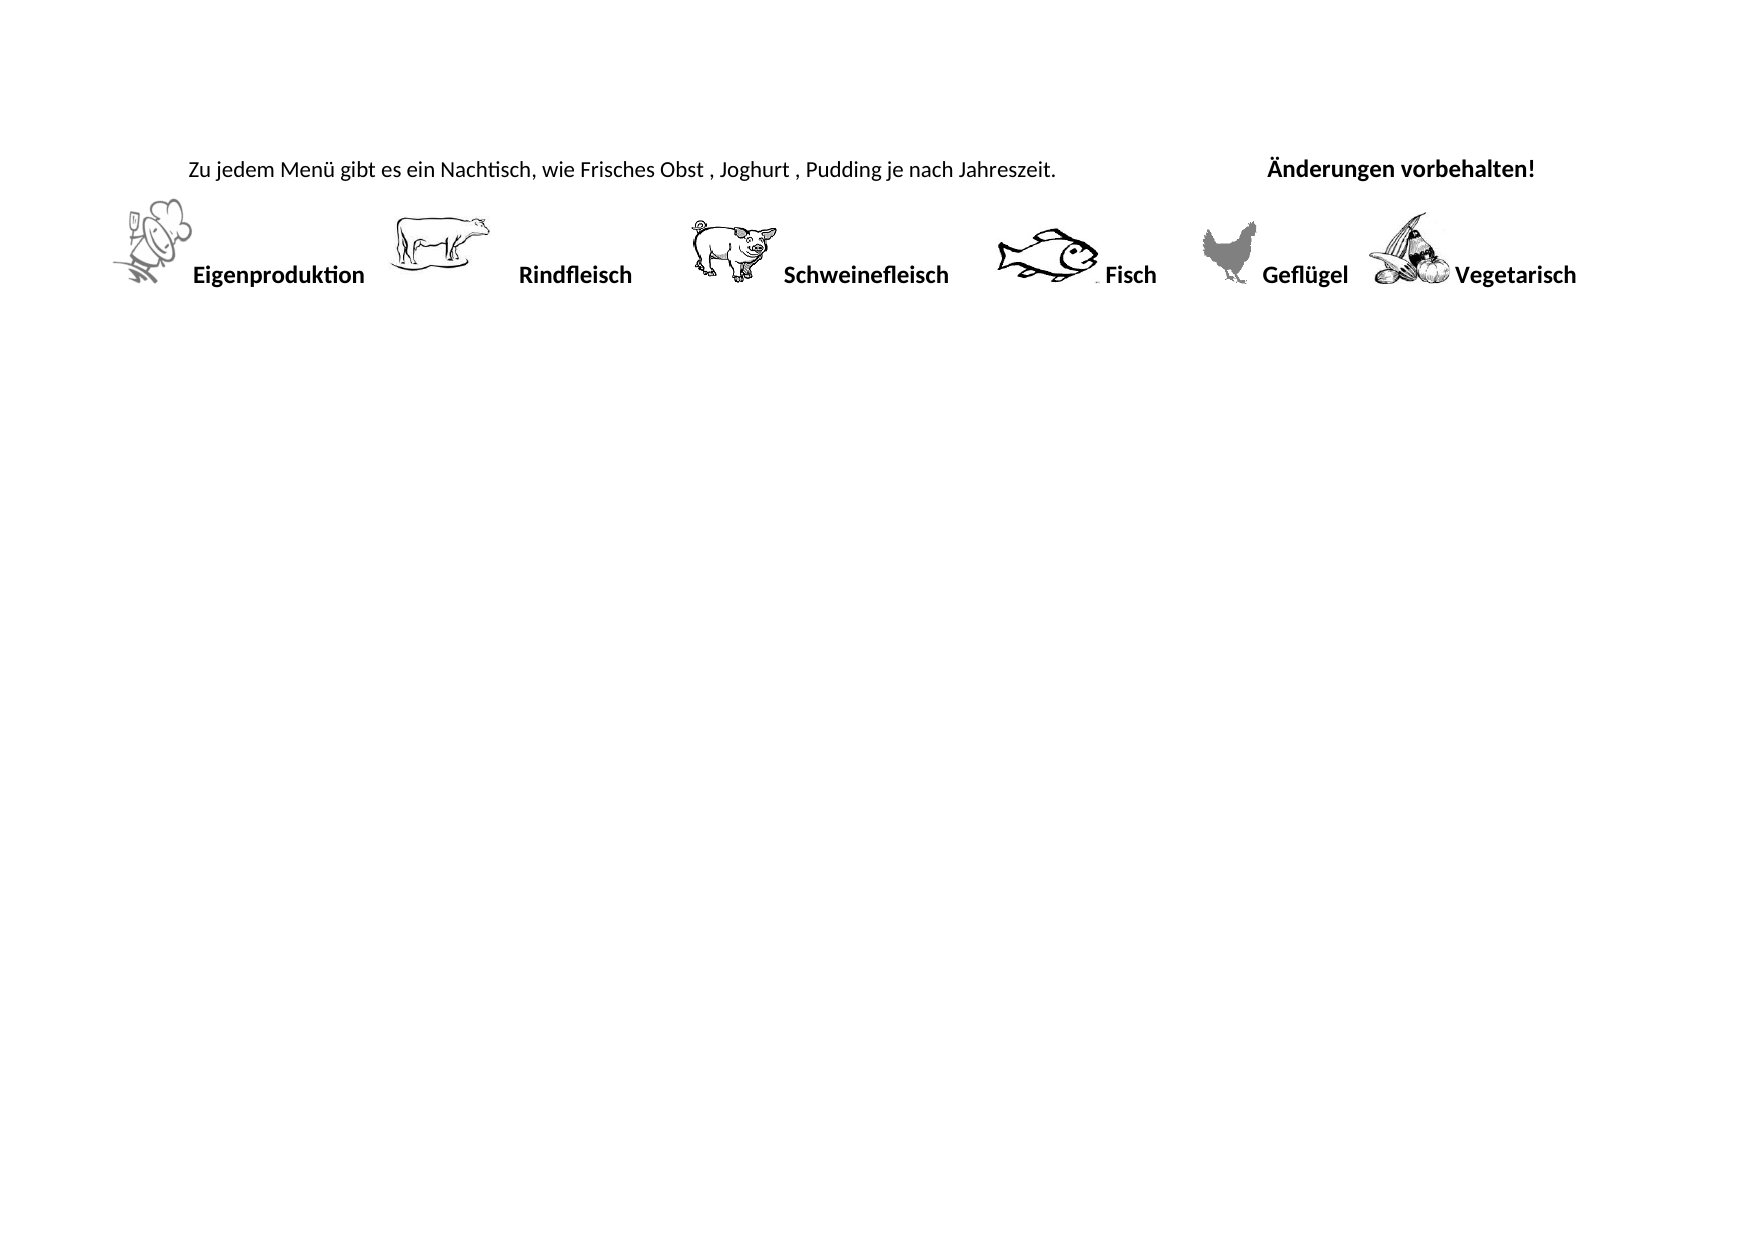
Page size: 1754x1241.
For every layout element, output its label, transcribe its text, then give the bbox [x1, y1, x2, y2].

picture [1202, 221, 1257, 284]
picture [111, 197, 193, 284]
text Zu jedem Menü gibt es ein Nachtisch, wie Frisches Obst , Joghurt , Pudding je nach Jahreszeit. Änderungen vorbehalten! [188, 153, 1582, 184]
picture [689, 219, 779, 284]
picture [995, 226, 1100, 284]
picture [1369, 212, 1450, 284]
picture [387, 201, 491, 284]
